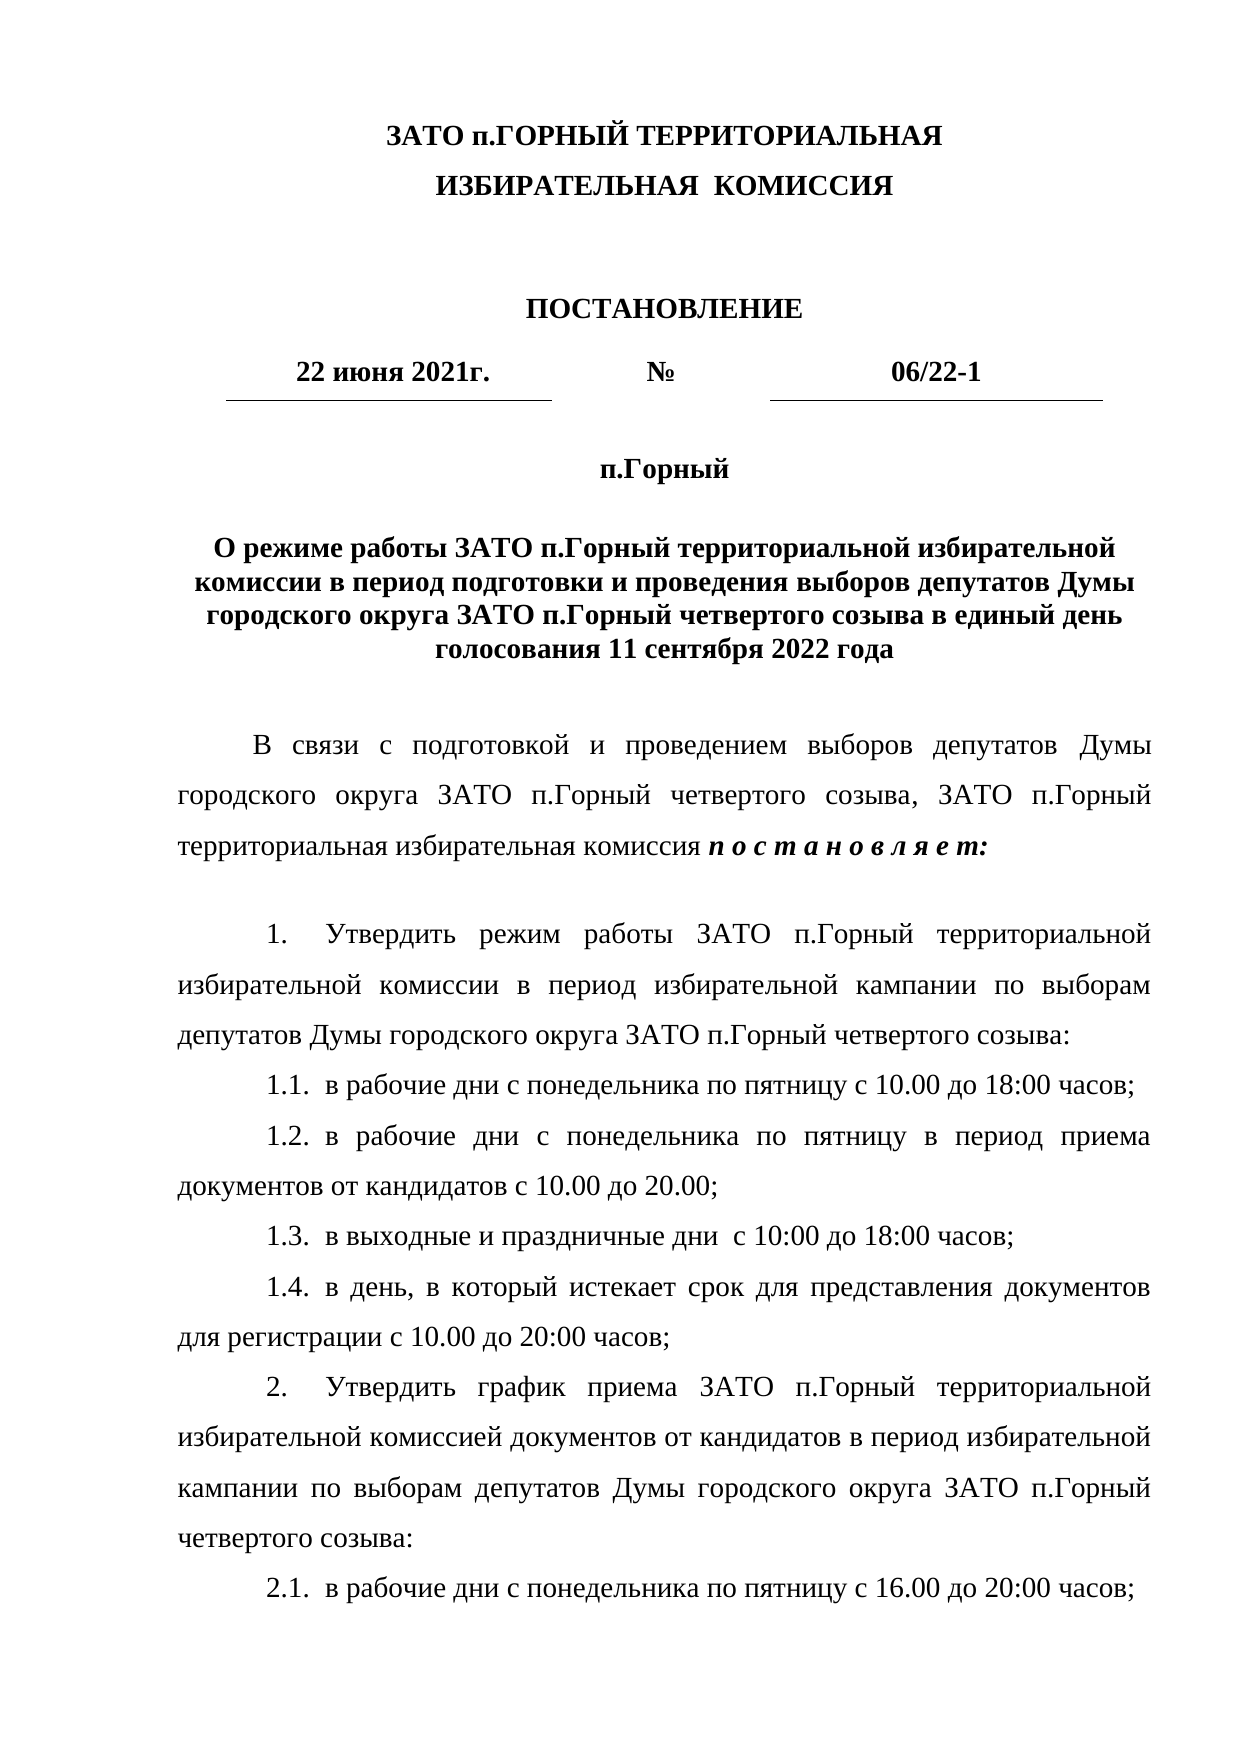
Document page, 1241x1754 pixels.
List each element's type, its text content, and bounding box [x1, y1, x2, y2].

table_header № [552, 354, 770, 399]
list Утвердить режим работы ЗАТО п.Горный территориальной избирательной комиссии в период избирательной кампании по выборам депутатов Думы городского округа ЗАТО п.Горный четвертого созыва: [177, 916, 1152, 1051]
list О режиме работы ЗАТО п.Горный территориальной избирательной комиссии в период подготовки и проведения выборов депутатов Думы городского округа ЗАТО п.Горный четвертого созыва в единый день голосования 11 сентября 2022 года [177, 530, 1152, 664]
text ИЗБИРАТЕЛЬНАЯ КОМИССИЯ [177, 168, 1152, 259]
list в день, в который истекает срок для представления документов для регистрации с 10.00 до 20:00 часов; [177, 1269, 1152, 1352]
text В связи с подготовкой и проведением выборов депутатов Думы городского округа ЗАТО п.Горный четвертого созыва, ЗАТО п.Горный территориальная избирательная комиссия п о с т а н о в л я е т: [177, 727, 1152, 861]
list в рабочие дни с понедельника по пятницу с 10.00 до 18:00 часов; [177, 1067, 1152, 1101]
list Утвердить график приема ЗАТО п.Горный территориальной избирательной комиссией документов от кандидатов в период избирательной кампании по выборам депутатов Думы городского округа ЗАТО п.Горный четвертого созыва: [177, 1369, 1152, 1554]
list в рабочие дни с понедельника по пятницу с 16.00 до 20:00 часов; [177, 1571, 1152, 1604]
text ЗАТО п.ГОРНЫЙ ТЕРРИТОРИАЛЬНАЯ [177, 118, 1152, 152]
subtitle ПОСТАНОВЛЕНИЕ [177, 291, 1152, 325]
text п.Горный [177, 451, 1152, 484]
list в выходные и праздничные дни с 10:00 до 18:00 часов; [177, 1218, 1152, 1252]
list в рабочие дни с понедельника по пятницу в период приема документов от кандидатов с 10.00 до 20.00; [177, 1118, 1152, 1202]
table_header 06/22-1 [770, 354, 1102, 399]
table_header 22 июня 2021г. [226, 354, 552, 399]
